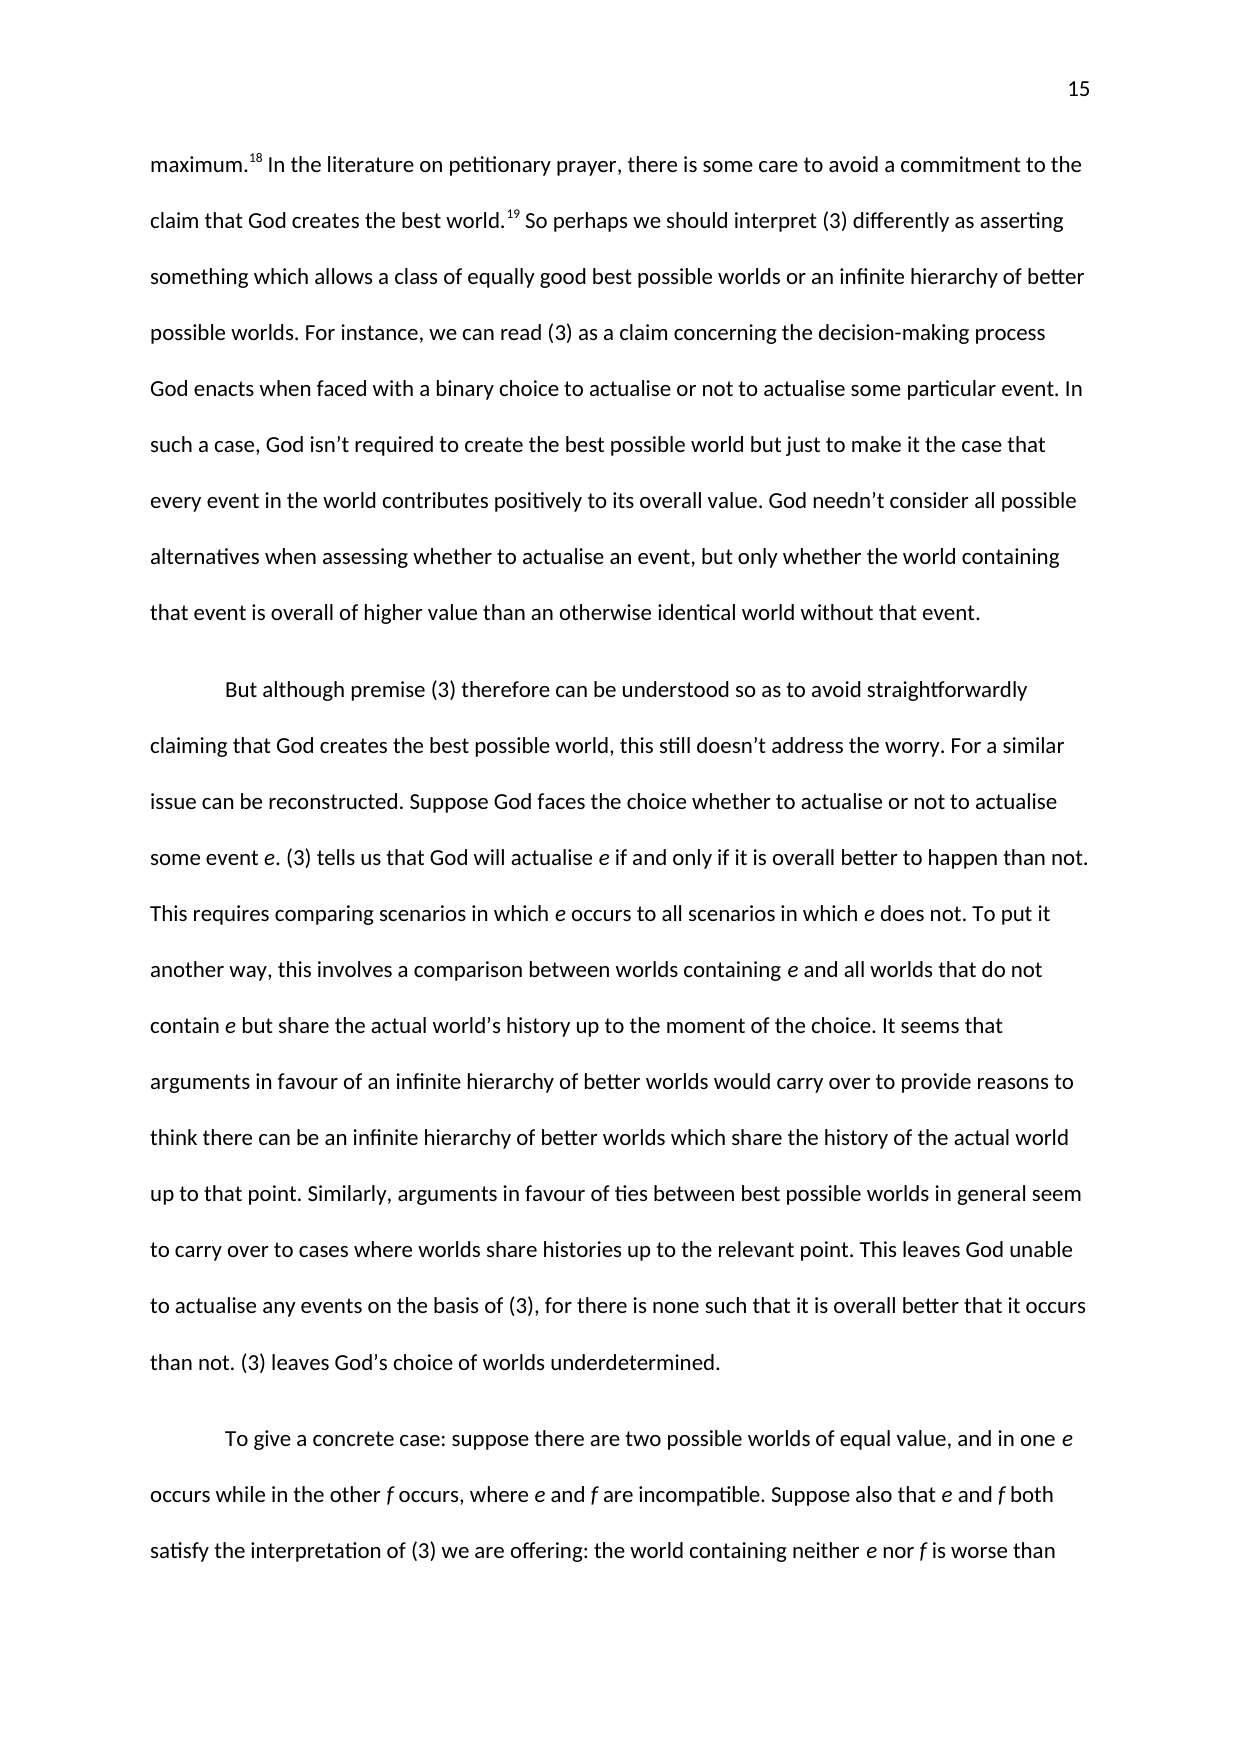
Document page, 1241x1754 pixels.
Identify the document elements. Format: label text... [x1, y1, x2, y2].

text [150, 150, 1090, 626]
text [150, 1424, 1090, 1565]
text But although premise (3) therefore can be understood so as to avoid straightforwardly claiming that God creates the best possible world, this still doesn’t address the worry. For a similar issue can be reconstructed. Suppose God faces the choice whether to actualise or not to actualise some event e. (3) tells us that God will actualise e if and only if it is overall better to happen than not. This requires comparing scenarios in which e occurs to all scenarios in which e does not. To put it another way, this involves a comparison between worlds containing e and all worlds that do not contain e but share the actual world’s history up to the moment of the choice. It seems that arguments in favour of an infinite hierarchy of better worlds would carry over to provide reasons to think there can be an infinite hierarchy of better worlds which share the history of the actual world up to that point. Similarly, arguments in favour of ties between best possible worlds in general seem to carry over to cases where worlds share histories up to the relevant point. This leaves God unable to actualise any events on the basis of (3), for there is none such that it is overall better that it occurs than not. (3) leaves God’s choice of worlds underdetermined. [150, 675, 1090, 1376]
